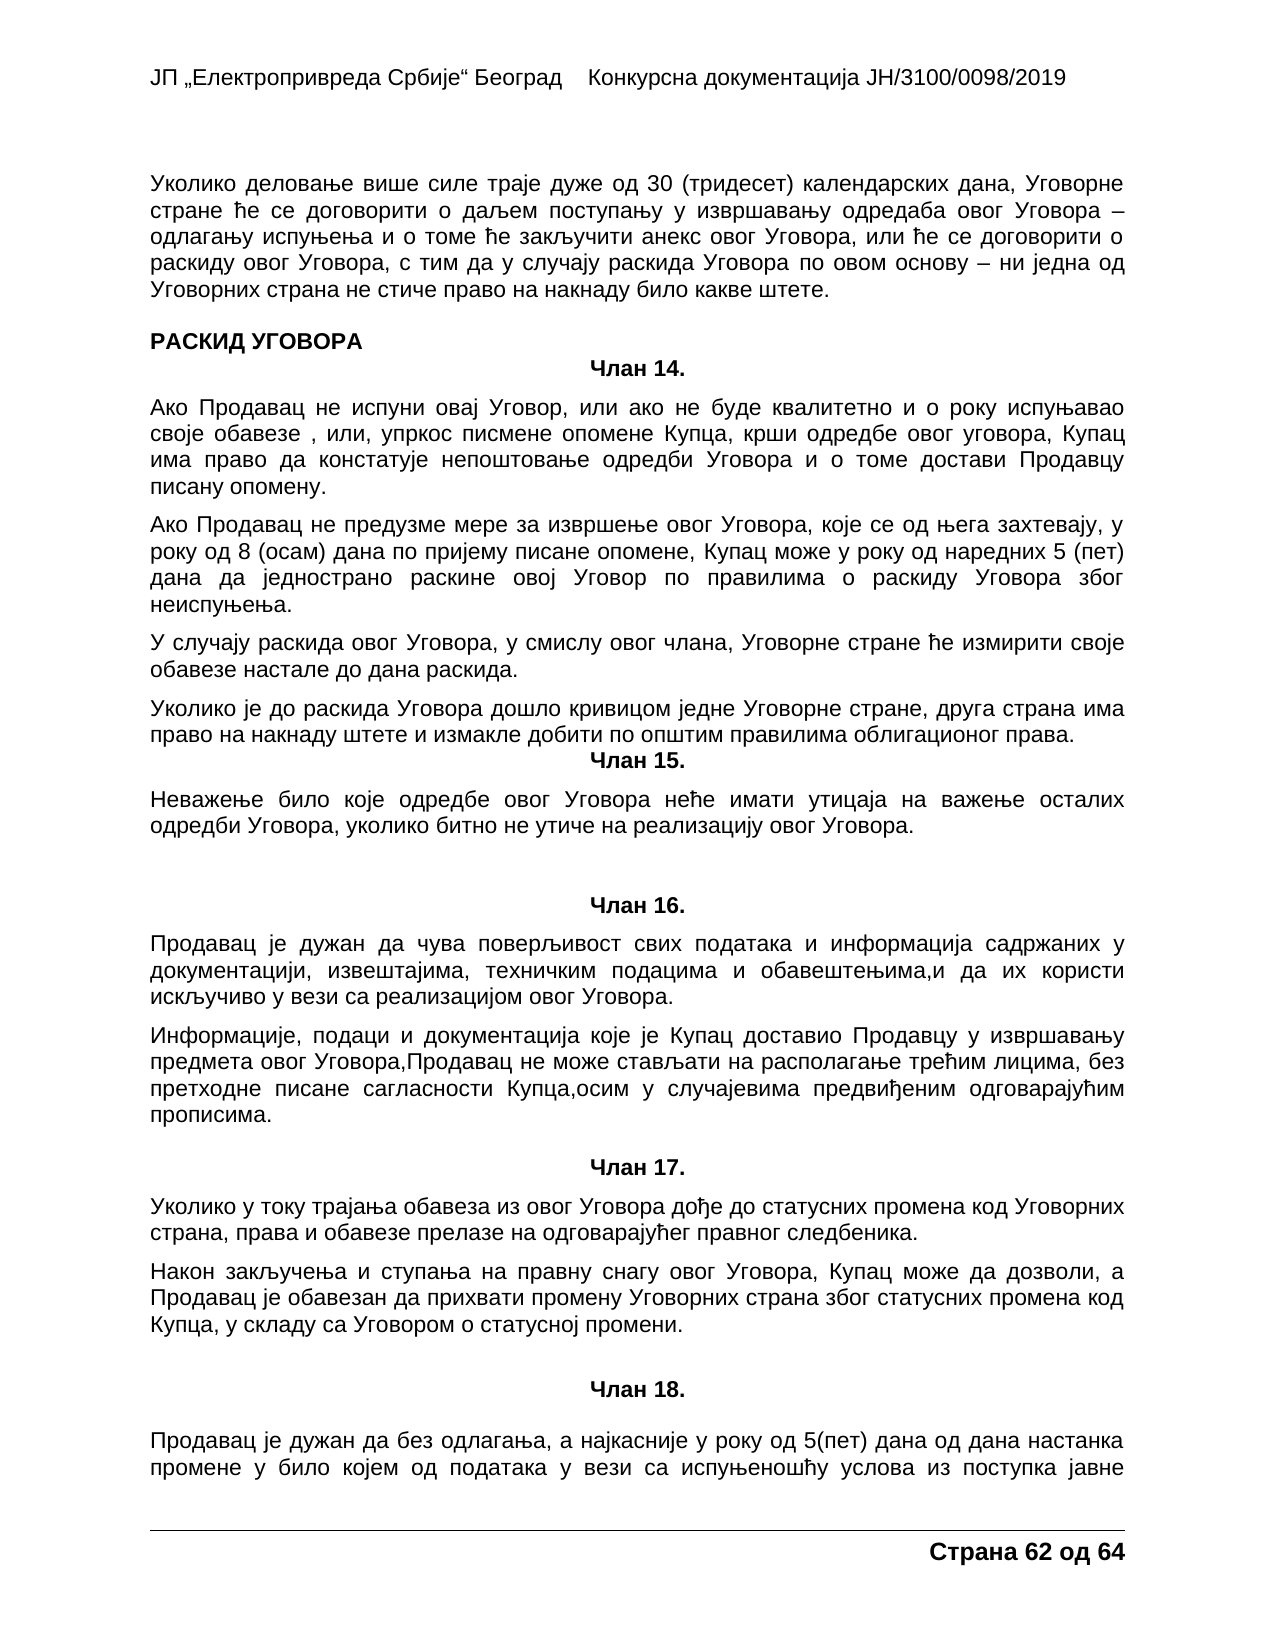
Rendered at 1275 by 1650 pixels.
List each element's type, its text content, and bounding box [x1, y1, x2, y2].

text Неважење било које одредбе овог Уговора неће имати утицаја на важење осталих одредби Уговора, уколико битно не утиче на реализацију овог Уговора. [150, 786, 1125, 839]
text Члан 17. [150, 1154, 1125, 1180]
text Члан 16. [150, 892, 1125, 918]
text Уколико је до раскида Уговора дошло кривицом једне Уговорне стране, друга страна има право на накнаду штете и измакле добити по општим правилима облигационог права. [150, 694, 1125, 747]
text Ако Продавац не испуни овај Уговор, или ако не буде квалитетно и о року испуњавао своје обавезе , или, упркос писмене опомене Купца, крши одредбе овог уговора, Купац има право да констатује непоштовање одредби Уговора и о томе достави Продавцу писану опомену. [150, 393, 1125, 499]
text Уколико у току трајања обавеза из овог Уговора дође до статусних промена код Уговорних страна, права и обавезе прелазе на одговарајућег правног следбеника. [150, 1193, 1125, 1245]
text Продавац је дужан да чува поверљивост свих података и информација садржаних у документацији, извештајима, техничким подацима и обавештењима,и да их користи искључиво у вези са реализацијом овог Уговора. [150, 930, 1125, 1009]
text Члан 14. [150, 355, 1125, 381]
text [150, 1427, 1125, 1480]
text Члан 15. [150, 747, 1125, 774]
text Уколико деловање више силе траје дуже од 30 (тридесет) календарских дана, Уговорне стране ће се договорити о даљем поступању у извршавању одредаба овог Уговора –одлагању испуњења и о томе ће закључити анекс овог Уговора, или ће се договорити о раскиду овог Уговора, с тим да у случају раскида Уговора по овом основу – ни једна од Уговорних страна не стиче право на накнаду било какве штете. [150, 170, 1125, 302]
text Информације, подаци и документација које је Купац доставио Продавцу у извршавању предмета овог Уговора,Продавац не може стављати на располагање трећим лицима, без претходне писане сагласности Купца,осим у случајевима предвиђеним одговарајућим прописима. [150, 1022, 1125, 1127]
text Након закључења и ступања на правну снагу овог Уговора, Купац може да дозволи, а Продавац је обавезан да прихвати промену Уговорних страна због статусних промена код Купца, у складу са Уговором о статусној промени. [150, 1258, 1125, 1337]
text Члан 18. [150, 1376, 1125, 1402]
text Ако Продавац не предузме мере за извршење овог Уговора, које се од њега захтевају, у року од 8 (осам) дана по пријему писане опомене, Купац може у року од наредних 5 (пет) дана да једнострано раскине овој Уговор по правилима о раскиду Уговора због неиспуњења. [150, 511, 1125, 617]
text РАСКИД УГОВОРА [150, 328, 1125, 355]
text У случају раскида овог Уговора, у смислу овог члана, Уговорне стране ће измирити своје обавезе настале до дана раскида. [150, 629, 1125, 682]
